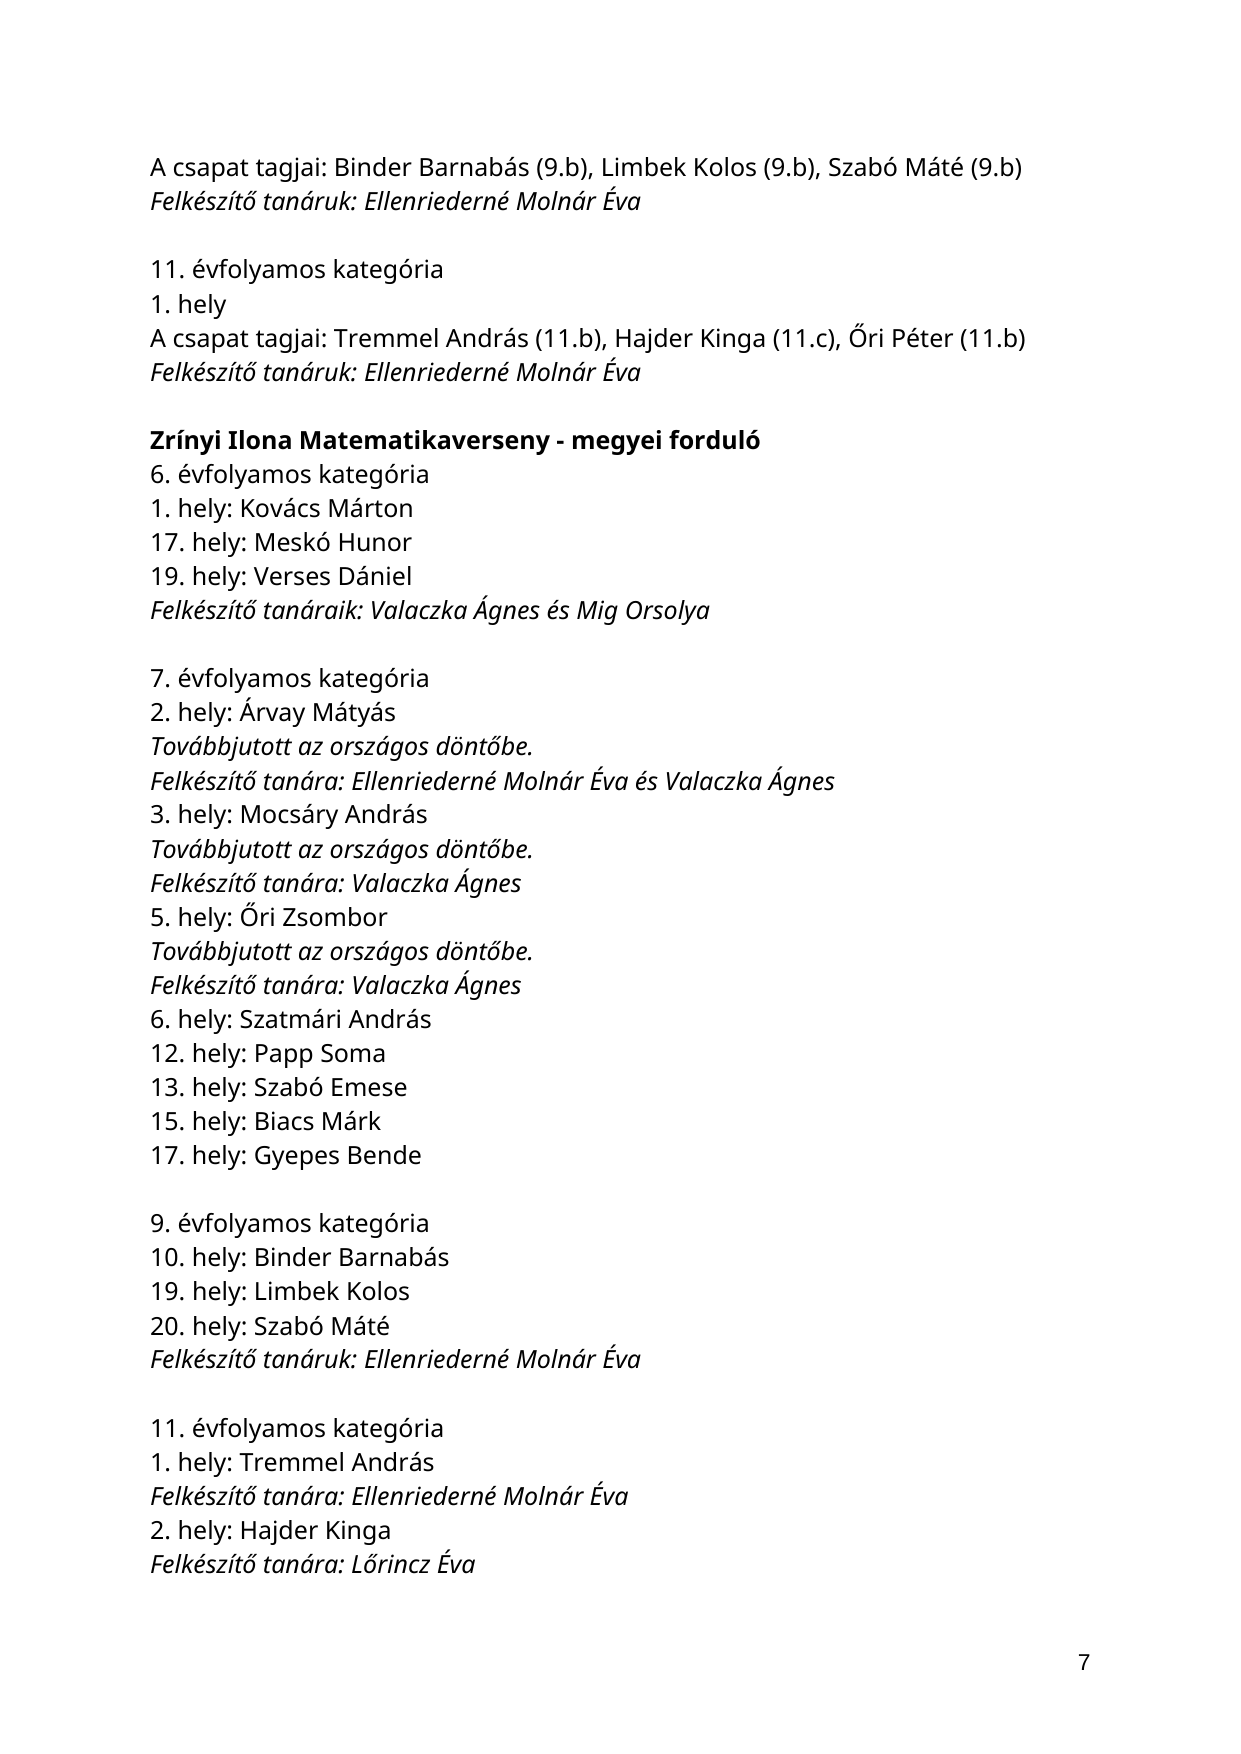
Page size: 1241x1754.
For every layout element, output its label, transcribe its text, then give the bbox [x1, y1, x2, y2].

text 17. hely: Gyepes Bende [150, 1138, 1090, 1172]
text 5. hely: Őri Zsombor [150, 899, 1090, 933]
text Felkészítő tanára: Ellenriederné Molnár Éva és Valaczka Ágnes [150, 763, 1090, 797]
text 11. évfolyamos kategória [150, 1410, 1090, 1444]
text 12. hely: Papp Soma [150, 1036, 1090, 1070]
text Továbbjutott az országos döntőbe. [150, 831, 1090, 865]
text 20. hely: Szabó Máté [150, 1308, 1090, 1342]
text 6. hely: Szatmári András [150, 1002, 1090, 1036]
text Felkészítő tanáraik: Valaczka Ágnes és Mig Orsolya [150, 593, 1090, 627]
text 6. évfolyamos kategória [150, 457, 1090, 491]
text 13. hely: Szabó Emese [150, 1070, 1090, 1104]
text A csapat tagjai: Binder Barnabás (9.b), Limbek Kolos (9.b), Szabó Máté (9.b) [150, 150, 1090, 184]
text 19. hely: Limbek Kolos [150, 1274, 1090, 1308]
text 11. évfolyamos kategória [150, 252, 1090, 286]
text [150, 1342, 1090, 1376]
text Felkészítő tanára: Ellenriederné Molnár Éva [150, 1478, 1090, 1512]
text 1. hely [150, 286, 1090, 320]
text 9. évfolyamos kategória [150, 1206, 1090, 1240]
text Továbbjutott az országos döntőbe. [150, 933, 1090, 967]
text 2. hely: Árvay Mátyás [150, 695, 1090, 729]
text 7. évfolyamos kategória [150, 661, 1090, 695]
text 1. hely: Kovács Márton [150, 491, 1090, 525]
text Felkészítő tanáruk: Ellenriederné Molnár Éva [150, 184, 1090, 218]
text Felkészítő tanára: Valaczka Ágnes [150, 967, 1090, 1002]
text 10. hely: Binder Barnabás [150, 1240, 1090, 1274]
text 19. hely: Verses Dániel [150, 559, 1090, 593]
text 3. hely: Mocsáry András [150, 797, 1090, 831]
text A csapat tagjai: Tremmel András (11.b), Hajder Kinga (11.c), Őri Péter (11.b) [150, 320, 1090, 354]
text Felkészítő tanára: Lőrincz Éva [150, 1547, 1090, 1581]
text 17. hely: Meskó Hunor [150, 525, 1090, 559]
text Felkészítő tanára: Valaczka Ágnes [150, 865, 1090, 899]
text Továbbjutott az országos döntőbe. [150, 729, 1090, 763]
text 2. hely: Hajder Kinga [150, 1512, 1090, 1547]
text 15. hely: Biacs Márk [150, 1104, 1090, 1138]
text Felkészítő tanáruk: Ellenriederné Molnár Éva [150, 354, 1090, 388]
text 1. hely: Tremmel András [150, 1444, 1090, 1478]
text Zrínyi Ilona Matematikaverseny - megyei forduló [150, 422, 1090, 457]
